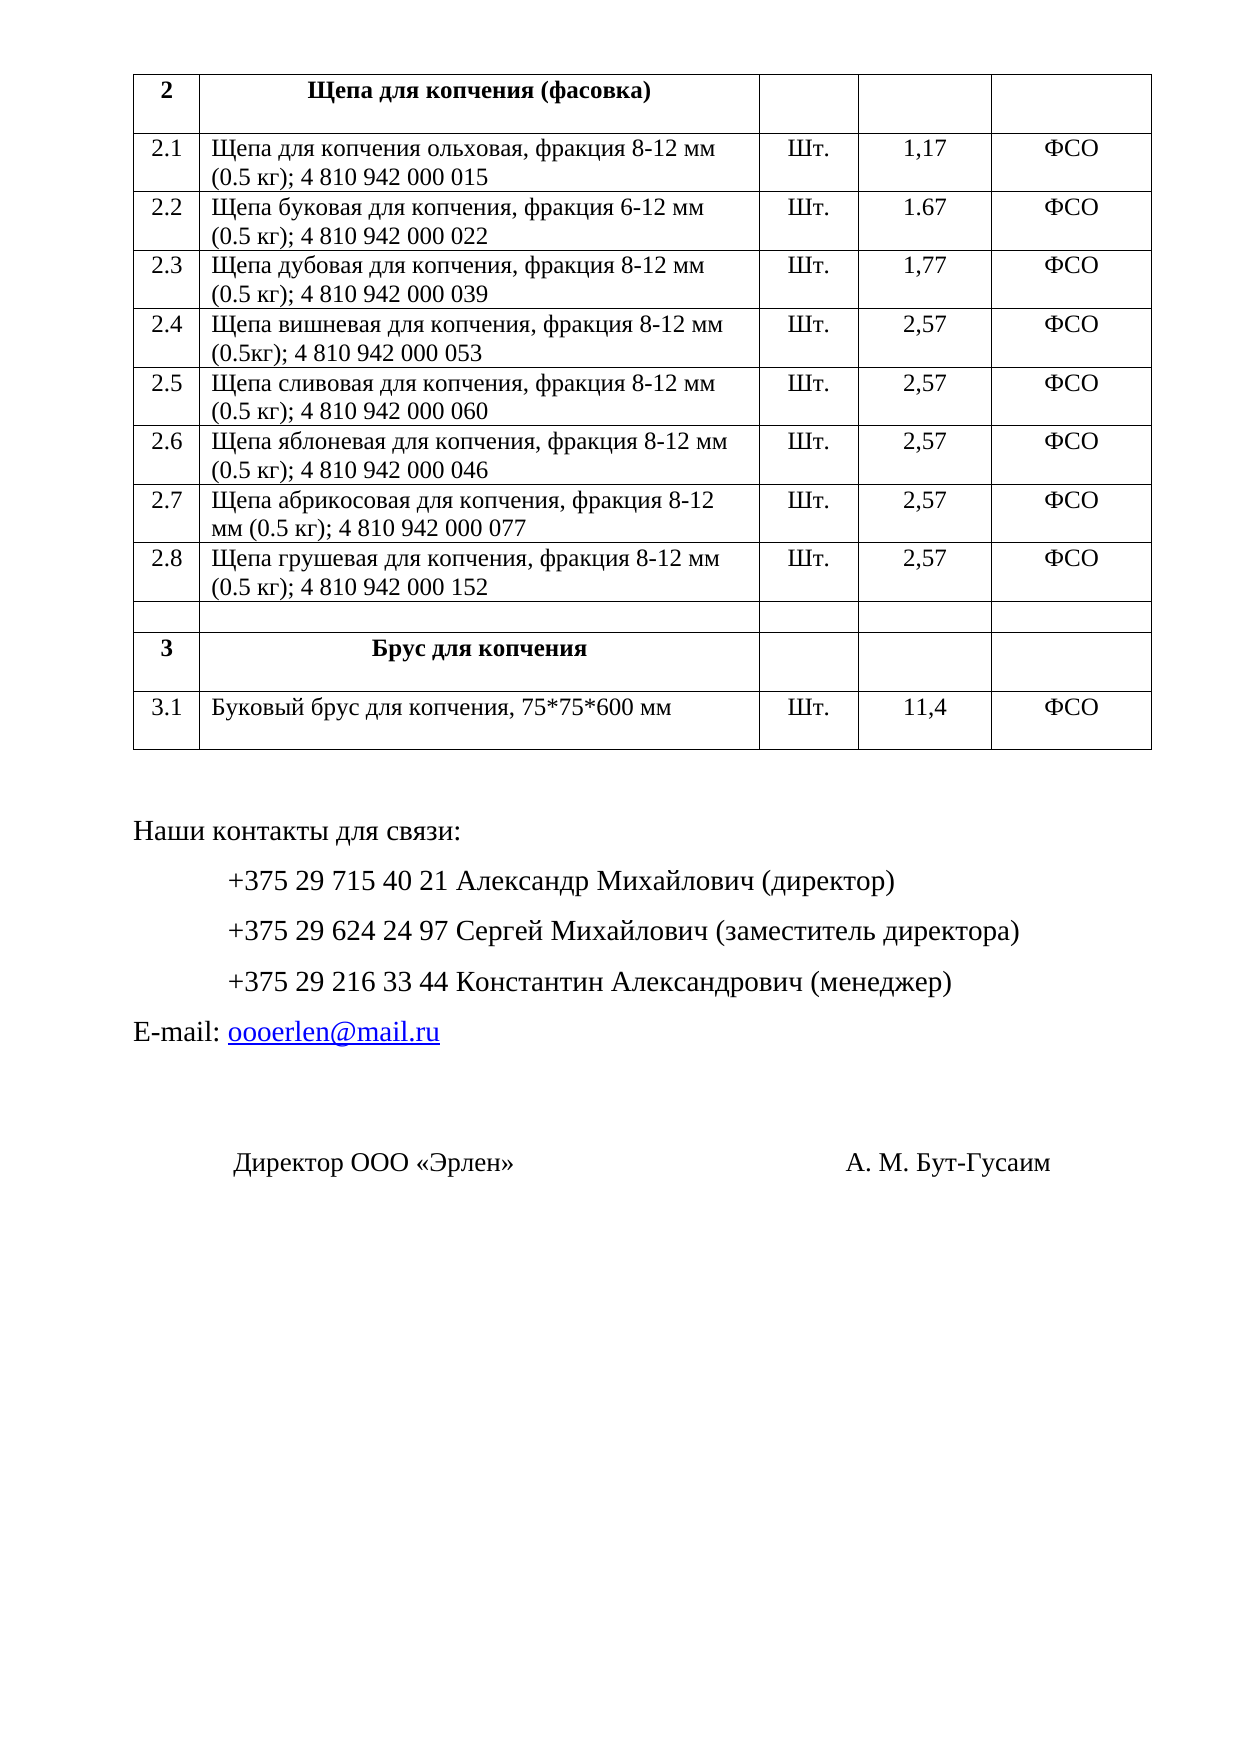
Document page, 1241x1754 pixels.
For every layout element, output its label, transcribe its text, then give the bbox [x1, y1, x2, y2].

table_cell Шт. [760, 543, 858, 601]
text +375 29 715 40 21 Александр Михайлович (директор) [133, 863, 1152, 897]
table_cell Шт. [760, 192, 858, 249]
table_cell Шт. [760, 134, 858, 191]
text +375 29 216 33 44 Константин Александрович (менеджер) [133, 964, 1152, 997]
table_cell [760, 633, 858, 691]
table_cell Шт. [760, 692, 858, 749]
table_cell Шт. [760, 485, 858, 542]
table_cell [200, 602, 759, 632]
table_cell 2,57 [859, 309, 991, 367]
table_cell 2 [134, 75, 199, 132]
table_cell 2.4 [134, 309, 199, 367]
table_cell ФСО [992, 251, 1151, 308]
table_cell [992, 633, 1151, 691]
table_cell 2,57 [859, 543, 991, 601]
table_cell ФСО [992, 543, 1151, 601]
table_cell Щепа абрикосовая для копчения, фракция 8-12 мм (0.5 кг); 4 810 942 000 077 [200, 485, 759, 542]
table_cell ФСО [992, 368, 1151, 425]
table_cell Щепа буковая для копчения, фракция 6-12 мм (0.5 кг); 4 810 942 000 022 [200, 192, 759, 249]
table_cell 1,77 [859, 251, 991, 308]
text Директор ООО «Эрлен» А. М. Бут-Гусаим [133, 1146, 1152, 1177]
table_cell Щепа для копчения ольховая, фракция 8-12 мм (0.5 кг); 4 810 942 000 015 [200, 134, 759, 191]
table_cell Щепа дубовая для копчения, фракция 8-12 мм (0.5 кг); 4 810 942 000 039 [200, 251, 759, 308]
table_cell 2.5 [134, 368, 199, 425]
table_cell Щепа сливовая для копчения, фракция 8-12 мм (0.5 кг); 4 810 942 000 060 [200, 368, 759, 425]
table_cell 1.67 [859, 192, 991, 249]
table_cell 2,57 [859, 426, 991, 484]
table_cell [992, 602, 1151, 632]
table_cell 2.1 [134, 134, 199, 191]
table_cell Шт. [760, 251, 858, 308]
table_cell [859, 602, 991, 632]
text +375 29 624 24 97 Сергей Михайлович (заместитель директора) [133, 913, 1152, 947]
table_cell 3.1 [134, 692, 199, 749]
table_cell Шт. [760, 426, 858, 484]
table_cell 1,17 [859, 134, 991, 191]
table_cell 2.8 [134, 543, 199, 601]
table_cell 2.6 [134, 426, 199, 484]
table_cell [859, 633, 991, 691]
table_cell Буковый брус для копчения, 75*75*600 мм [200, 692, 759, 749]
table_cell 2.3 [134, 251, 199, 308]
table_cell Щепа грушевая для копчения, фракция 8-12 мм (0.5 кг); 4 810 942 000 152 [200, 543, 759, 601]
table_cell [760, 602, 858, 632]
table_cell ФСО [992, 485, 1151, 542]
table_cell [760, 75, 858, 132]
table_cell Шт. [760, 368, 858, 425]
text Наши контакты для связи: [133, 813, 1152, 846]
table_cell Шт. [760, 309, 858, 367]
table_cell [134, 602, 199, 632]
table_cell [859, 75, 991, 132]
table_cell 2,57 [859, 485, 991, 542]
table_cell Щепа вишневая для копчения, фракция 8-12 мм (0.5кг); 4 810 942 000 053 [200, 309, 759, 367]
table_cell 3 [134, 633, 199, 691]
table_cell 2,57 [859, 368, 991, 425]
table_cell Щепа для копчения (фасовка) [200, 75, 759, 132]
table_cell 11,4 [859, 692, 991, 749]
table_cell ФСО [992, 192, 1151, 249]
table_cell Щепа яблоневая для копчения, фракция 8-12 мм (0.5 кг); 4 810 942 000 046 [200, 426, 759, 484]
table_cell ФСО [992, 309, 1151, 367]
table_cell 2.2 [134, 192, 199, 249]
table_cell ФСО [992, 426, 1151, 484]
table_cell Брус для копчения [200, 633, 759, 691]
table_cell 2.7 [134, 485, 199, 542]
table_cell ФСО [992, 134, 1151, 191]
table_cell [992, 75, 1151, 132]
text E-mail: oooerlen@mail.ru [133, 1014, 1152, 1047]
table_cell ФСО [992, 692, 1151, 749]
